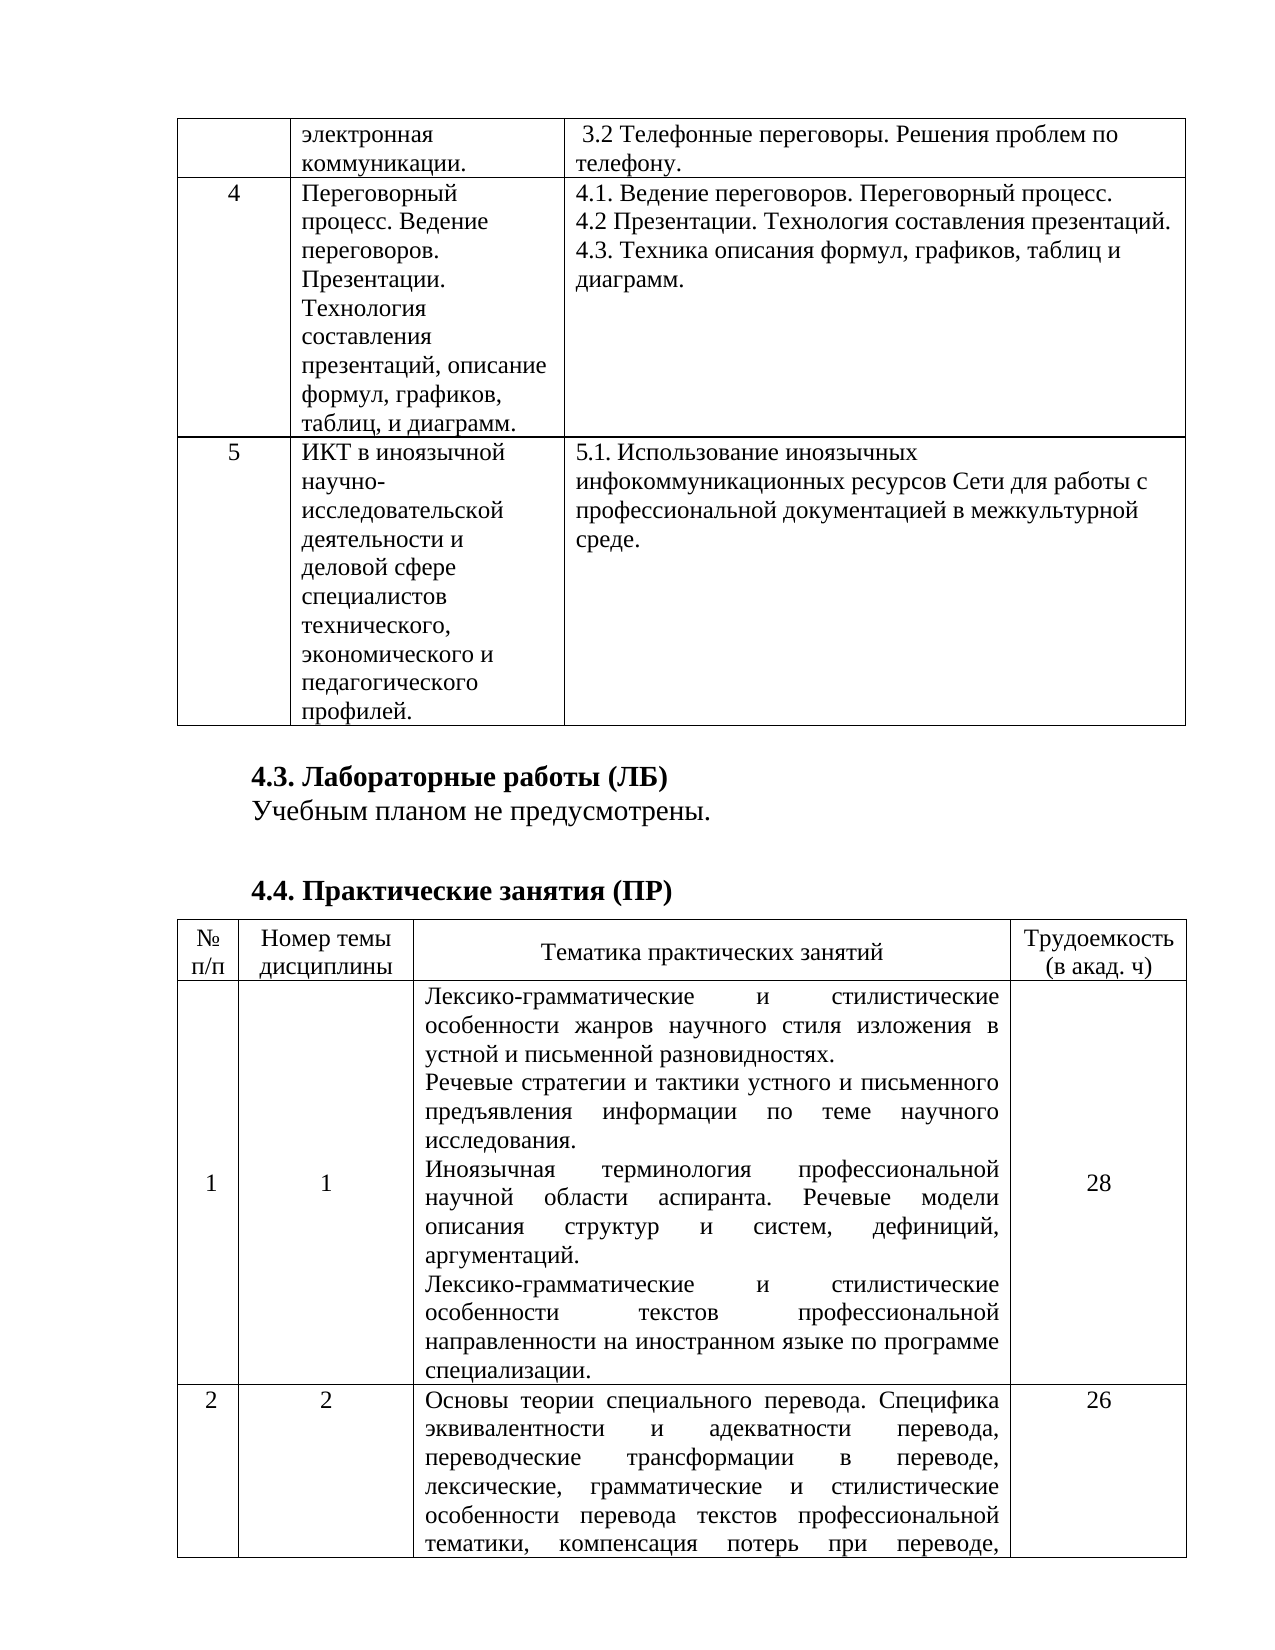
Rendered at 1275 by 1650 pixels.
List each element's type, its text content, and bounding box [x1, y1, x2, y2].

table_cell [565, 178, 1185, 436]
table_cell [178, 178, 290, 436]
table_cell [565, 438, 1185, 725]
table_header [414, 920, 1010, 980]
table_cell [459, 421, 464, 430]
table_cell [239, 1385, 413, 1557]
text 4.4. Практические занятия (ПР) [177, 873, 1186, 906]
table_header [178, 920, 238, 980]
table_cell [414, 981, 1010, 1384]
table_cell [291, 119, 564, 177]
text 4.3. Лабораторные работы (ЛБ) [177, 759, 1186, 793]
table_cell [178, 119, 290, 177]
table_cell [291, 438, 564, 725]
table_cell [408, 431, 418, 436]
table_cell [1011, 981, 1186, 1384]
text Учебным планом не предусмотрены. [177, 793, 1186, 827]
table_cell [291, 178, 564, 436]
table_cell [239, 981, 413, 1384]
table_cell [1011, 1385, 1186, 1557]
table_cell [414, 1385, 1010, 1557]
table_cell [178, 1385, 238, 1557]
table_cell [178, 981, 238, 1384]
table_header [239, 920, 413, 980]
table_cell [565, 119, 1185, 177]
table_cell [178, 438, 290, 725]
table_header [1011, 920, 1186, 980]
